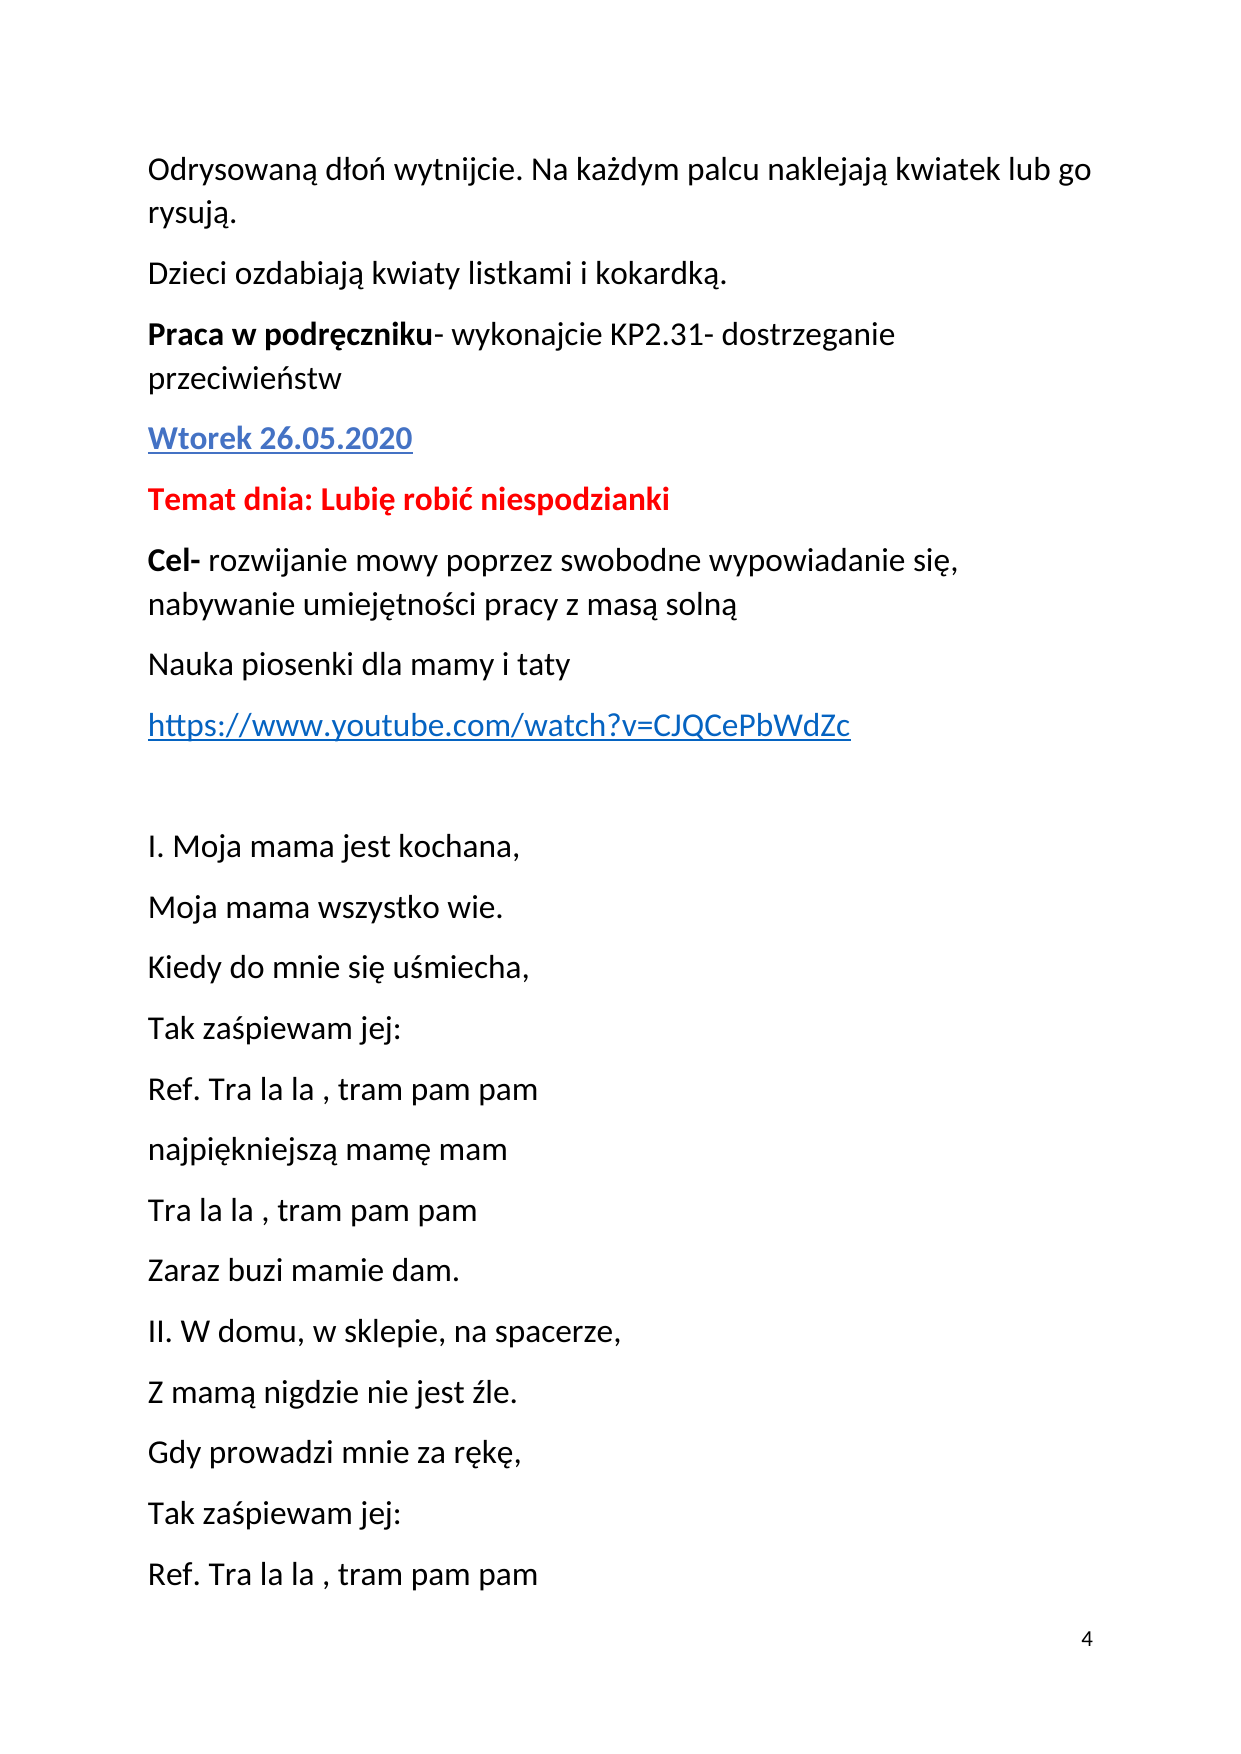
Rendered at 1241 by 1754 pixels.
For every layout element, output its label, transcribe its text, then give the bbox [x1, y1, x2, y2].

text Kiedy do mnie się uśmiecha, [148, 946, 1093, 987]
text Tra la la , tram pam pam [148, 1189, 1093, 1229]
text Dzieci ozdabiają kwiaty listkami i kokardką. [148, 252, 1093, 293]
text Ref. Tra la la , tram pam pam [148, 1553, 1093, 1593]
text Nauka piosenki dla mamy i taty [148, 643, 1093, 684]
text Ref. Tra la la , tram pam pam [148, 1068, 1093, 1108]
text I. Moja mama jest kochana, [148, 825, 1093, 866]
text najpiękniejszą mamę mam [148, 1128, 1093, 1169]
text Tak zaśpiewam jej: [148, 1007, 1093, 1048]
text Praca w podręczniku- wykonajcie KP2.31- dostrzeganie przeciwieństw [148, 313, 1093, 397]
text Gdy prowadzi mnie za rękę, [148, 1431, 1093, 1472]
text II. W domu, w sklepie, na spacerze, [148, 1310, 1093, 1351]
text Cel- rozwijanie mowy poprzez swobodne wypowiadanie się, nabywanie umiejętności pracy z masą solną [148, 539, 1093, 623]
text https://www.youtube.com/watch?v=CJQCePbWdZc [148, 704, 1093, 744]
text Wtorek 26.05.2020 [148, 417, 1093, 458]
text Moja mama wszystko wie. [148, 886, 1093, 926]
text Odrysowaną dłoń wytnijcie. Na każdym palcu naklejają kwiatek lub go rysują. [148, 148, 1093, 232]
text Zaraz buzi mamie dam. [148, 1249, 1093, 1290]
text Temat dnia: Lubię robić niespodzianki [148, 478, 1093, 519]
text Tak zaśpiewam jej: [148, 1492, 1093, 1533]
text Z mamą nigdzie nie jest źle. [148, 1371, 1093, 1411]
